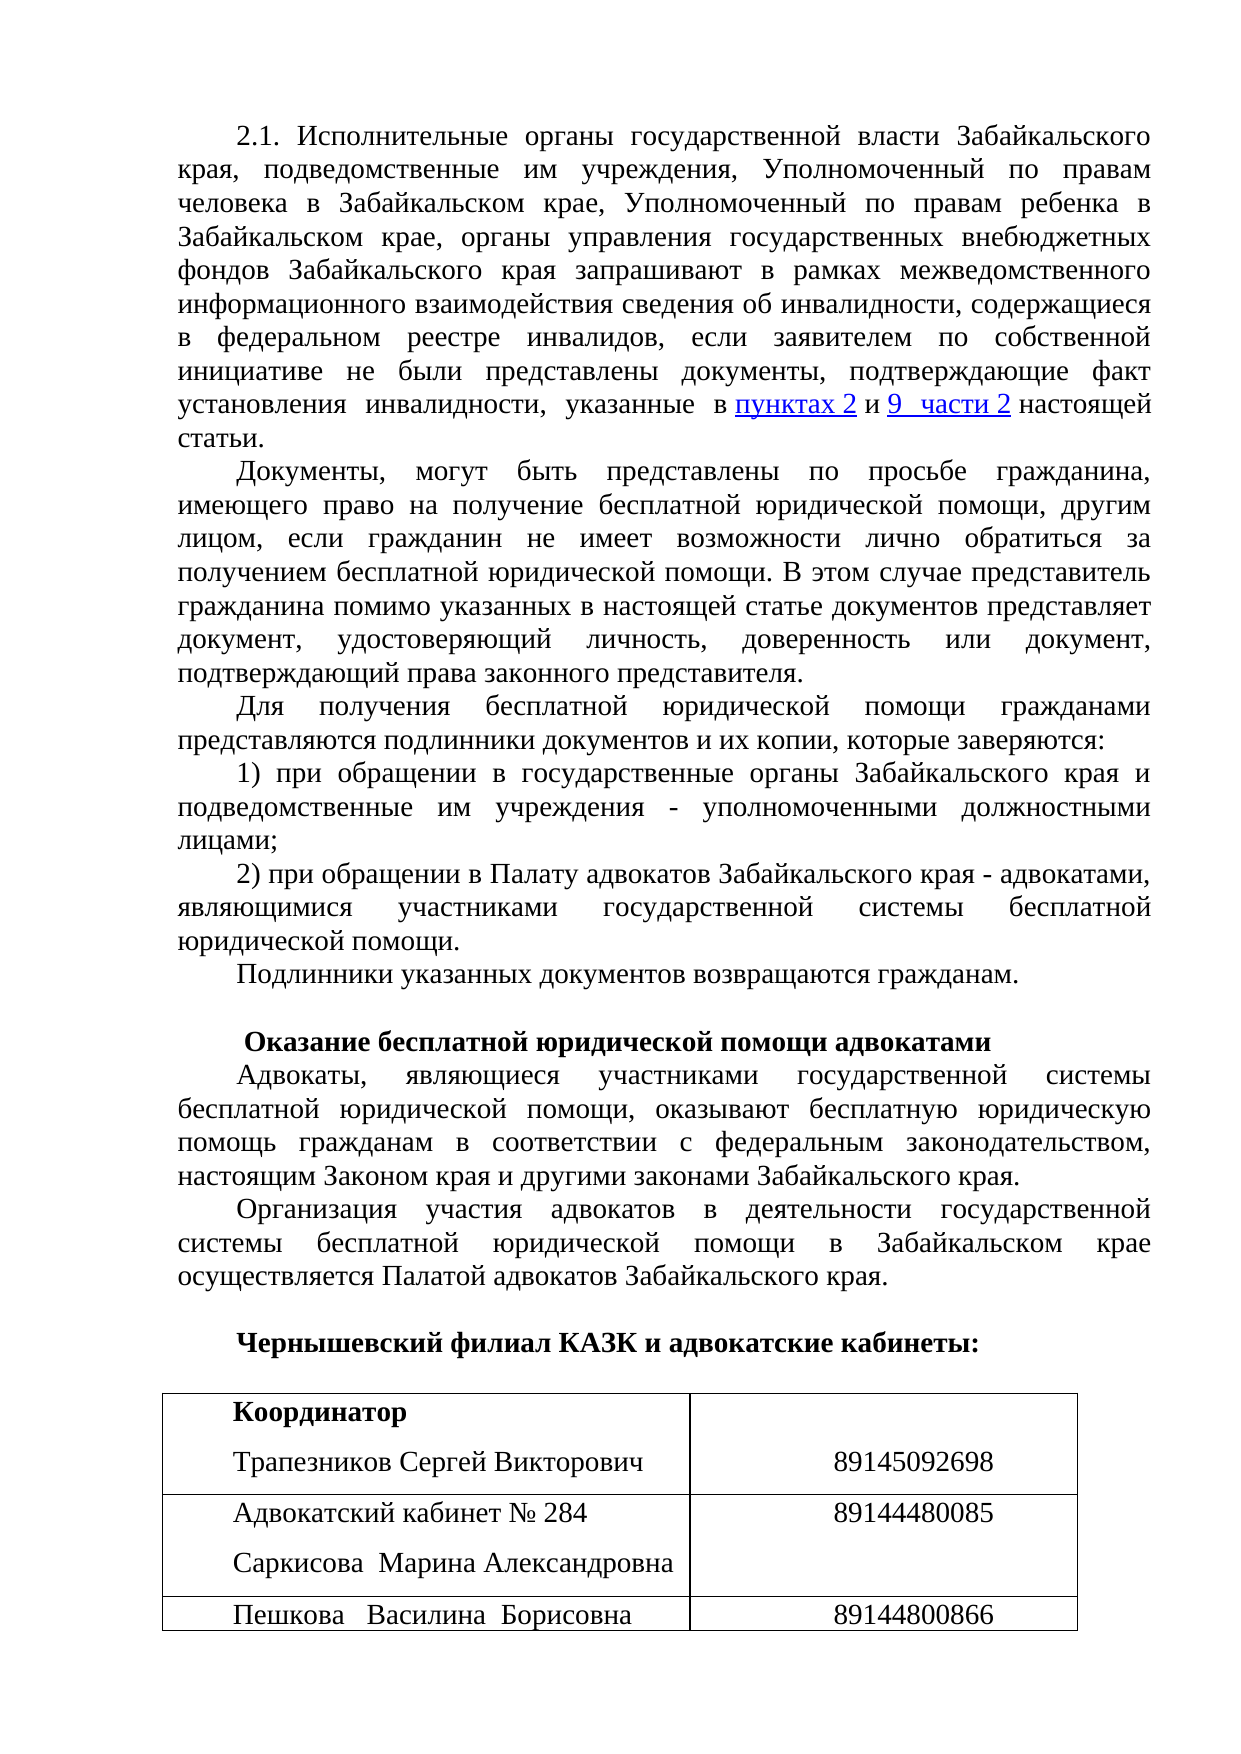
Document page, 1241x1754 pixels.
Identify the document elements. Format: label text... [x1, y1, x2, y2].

text Документы, могут быть представлены по просьбе гражданина, имеющего право на получение бесплатной юридической помощи, другим лицом, если гражданин не имеет возможности лично обратиться за получением бесплатной юридической помощи. В этом случае представитель гражданина помимо указанных в настоящей статье документов представляет документ, удостоверяющий личность, доверенность или документ, подтверждающий права законного представителя. [177, 453, 1152, 688]
text Адвокаты, являющиеся участниками государственной системы бесплатной юридической помощи, оказывают бесплатную юридическую помощь гражданам в соответствии с федеральным законодательством, настоящим Законом края и другими законами Забайкальского края. [177, 1057, 1152, 1191]
text Чернышевский филиал КАЗК и адвокатские кабинеты: [177, 1326, 1152, 1359]
text Для получения бесплатной юридической помощи гражданами представляются подлинники документов и их копии, которые заверяются: [177, 688, 1152, 755]
text Оказание бесплатной юридической помощи адвокатами [177, 1024, 1152, 1057]
text 2) при обращении в Палату адвокатов Забайкальского края - адвокатами, являющимися участниками государственной системы бесплатной юридической помощи. [177, 856, 1152, 957]
table_cell 89144800866 [691, 1597, 1077, 1630]
table_cell 89144480085 [691, 1495, 1077, 1596]
text 1) при обращении в государственные органы Забайкальского края и подведомственные им учреждения - уполномоченными должностными лицами; [177, 755, 1152, 856]
text 2.1. Исполнительные органы государственной власти Забайкальского края, подведомственные им учреждения, Уполномоченный по правам человека в Забайкальском крае, Уполномоченный по правам ребенка в Забайкальском крае, органы управления государственных внебюджетных фондов Забайкальского края запрашивают в рамках межведомственного информационного взаимодействия сведения об инвалидности, содержащиеся в федеральном реестре инвалидов, если заявителем по собственной инициативе не были представлены документы, подтверждающие факт установления инвалидности, указанные в пунктах 2 и 9 части 2 настоящей статьи. [177, 118, 1152, 453]
text Подлинники указанных документов возвращаются гражданам. [177, 957, 1152, 990]
table_header 89145092698 [691, 1394, 1077, 1494]
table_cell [163, 1597, 689, 1630]
table_header Координатор Трапезников Сергей Викторович [163, 1394, 689, 1494]
table_cell Адвокатский кабинет № 284 Саркисова Марина Александровна [163, 1495, 689, 1596]
text Организация участия адвокатов в деятельности государственной системы бесплатной юридической помощи в Забайкальском крае осуществляется Палатой адвокатов Забайкальского края. [177, 1191, 1152, 1292]
